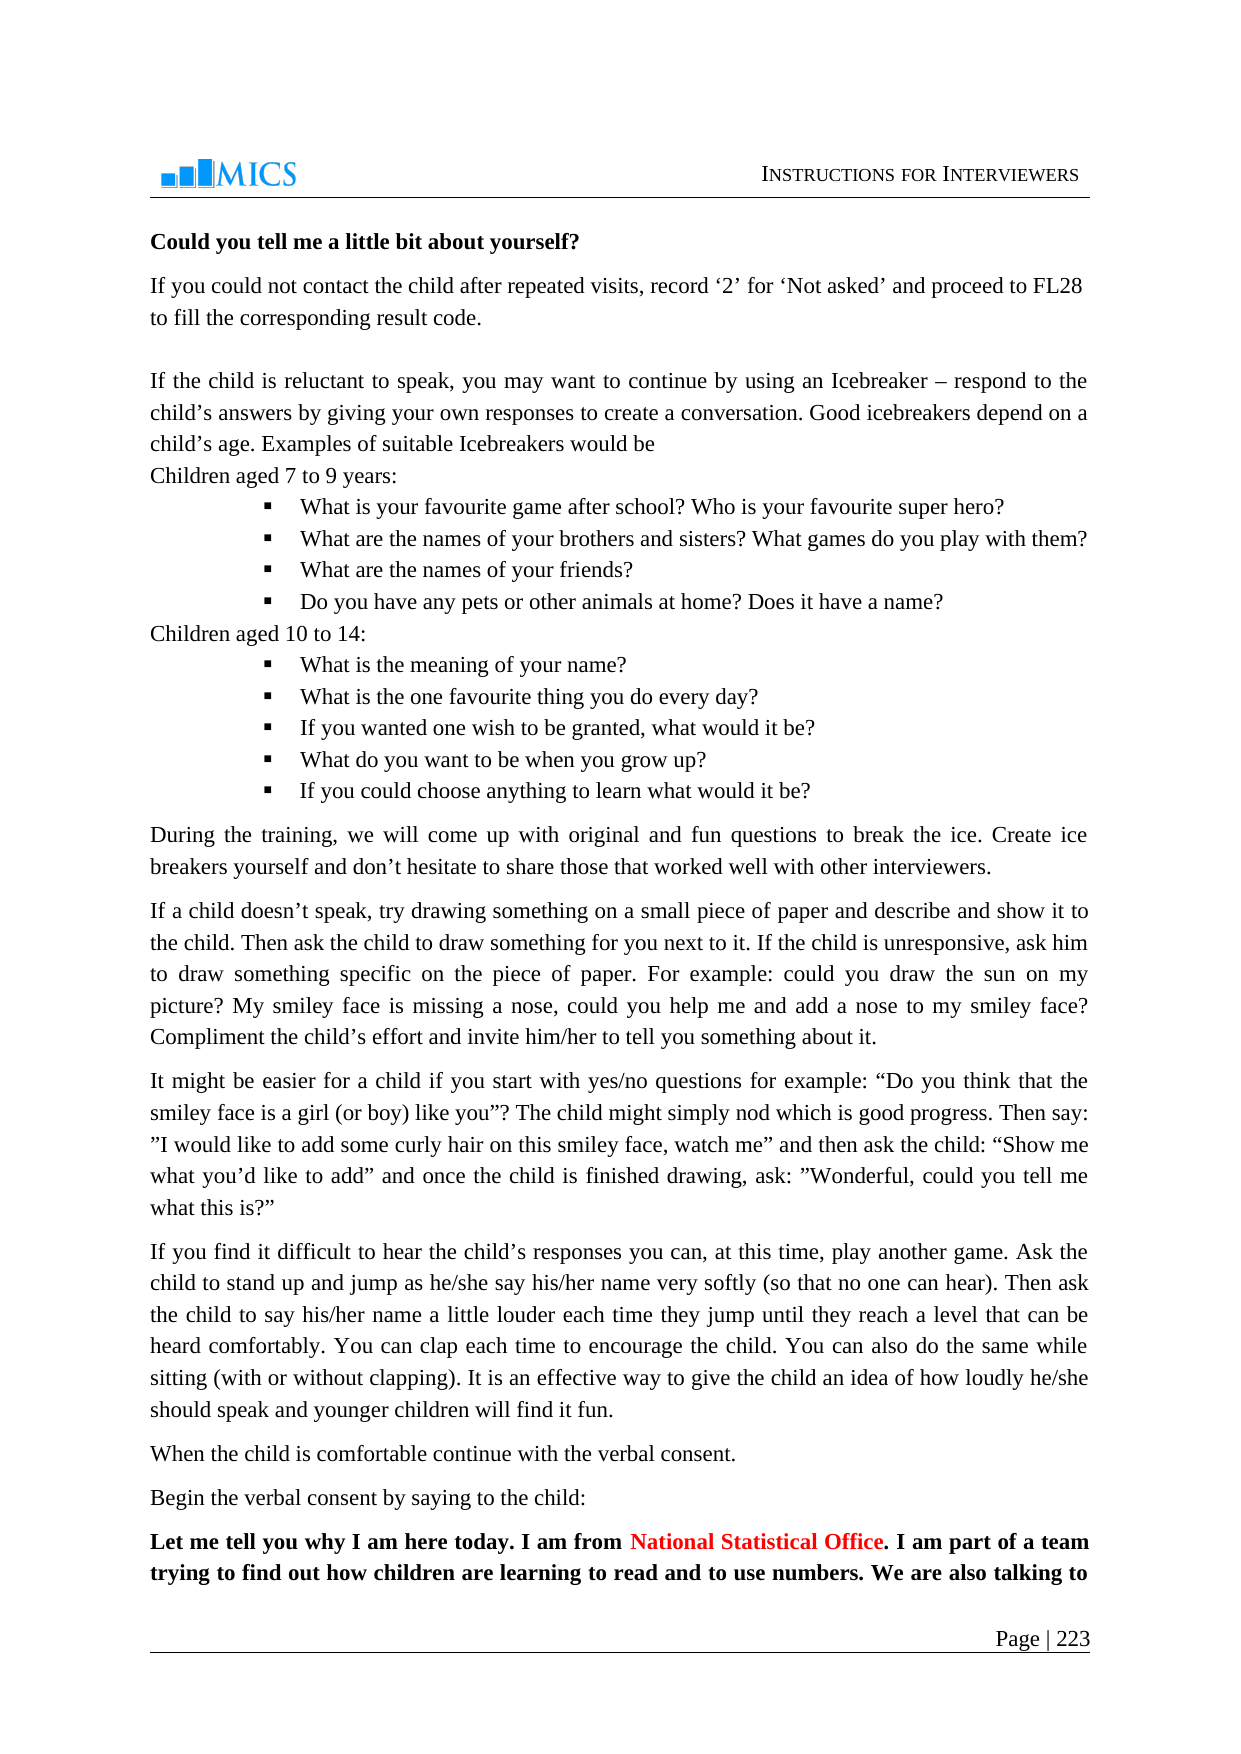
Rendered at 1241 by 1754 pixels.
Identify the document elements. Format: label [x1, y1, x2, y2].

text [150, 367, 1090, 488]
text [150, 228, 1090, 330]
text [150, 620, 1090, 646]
picture [161, 159, 296, 188]
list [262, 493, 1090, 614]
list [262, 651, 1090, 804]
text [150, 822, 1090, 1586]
